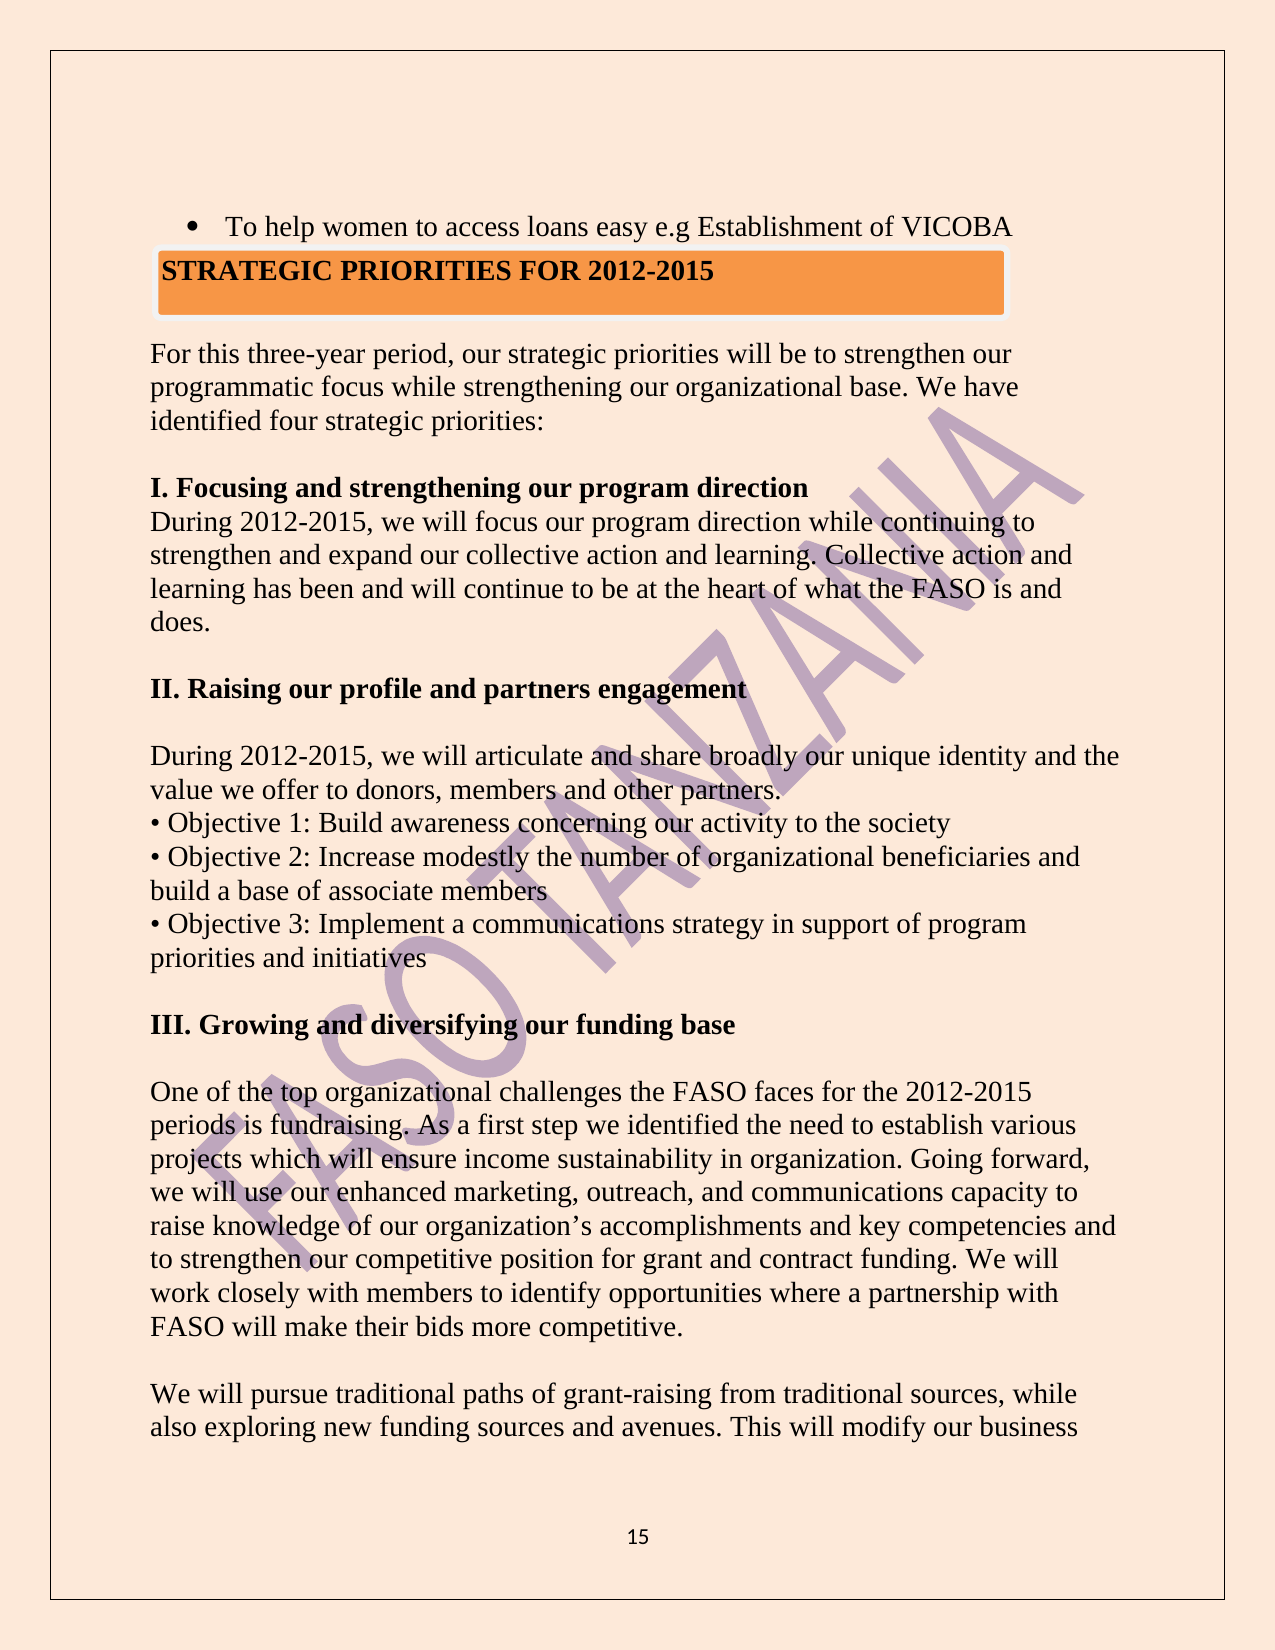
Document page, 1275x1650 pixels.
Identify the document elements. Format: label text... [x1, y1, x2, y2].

text III. Growing and diversifying our funding base [150, 1007, 1125, 1040]
text • Objective 1: Build awareness concerning our activity to the society [150, 806, 1125, 839]
list To help women to access loans easy e.g Establishment of VICOBA [187, 209, 1125, 243]
text I. Focusing and strengthening our program direction [150, 470, 1125, 504]
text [150, 1376, 1125, 1443]
text During 2012-2015, we will articulate and share broadly our unique identity and the value we offer to donors, members and other partners. [150, 738, 1125, 806]
text During 2012-2015, we will focus our program direction while continuing to strengthen and expand our collective action and learning. Collective action and learning has been and will continue to be at the heart of what the FASO is and does. [150, 504, 1125, 638]
text • Objective 2: Increase modestly the number of organizational beneficiaries and build a base of associate members [150, 839, 1125, 906]
text • Objective 3: Implement a communications strategy in support of program priorities and initiatives [150, 906, 1125, 973]
text II. Raising our profile and partners engagement [150, 671, 1125, 705]
text For this three-year period, our strategic priorities will be to strengthen our programmatic focus while strengthening our organizational base. We have identified four strategic priorities: [150, 336, 1125, 437]
text One of the top organizational challenges the FASO faces for the 2012-2015 periods is fundraising. As a first step we identified the need to establish various projects which will ensure income sustainability in organization. Going forward, we will use our enhanced marketing, outreach, and communications capacity to raise knowledge of our organization’s accomplishments and key competencies and to strengthen our competitive position for grant and contract funding. We will work closely with members to identify opportunities where a partnership with FASO will make their bids more competitive. [150, 1074, 1125, 1342]
